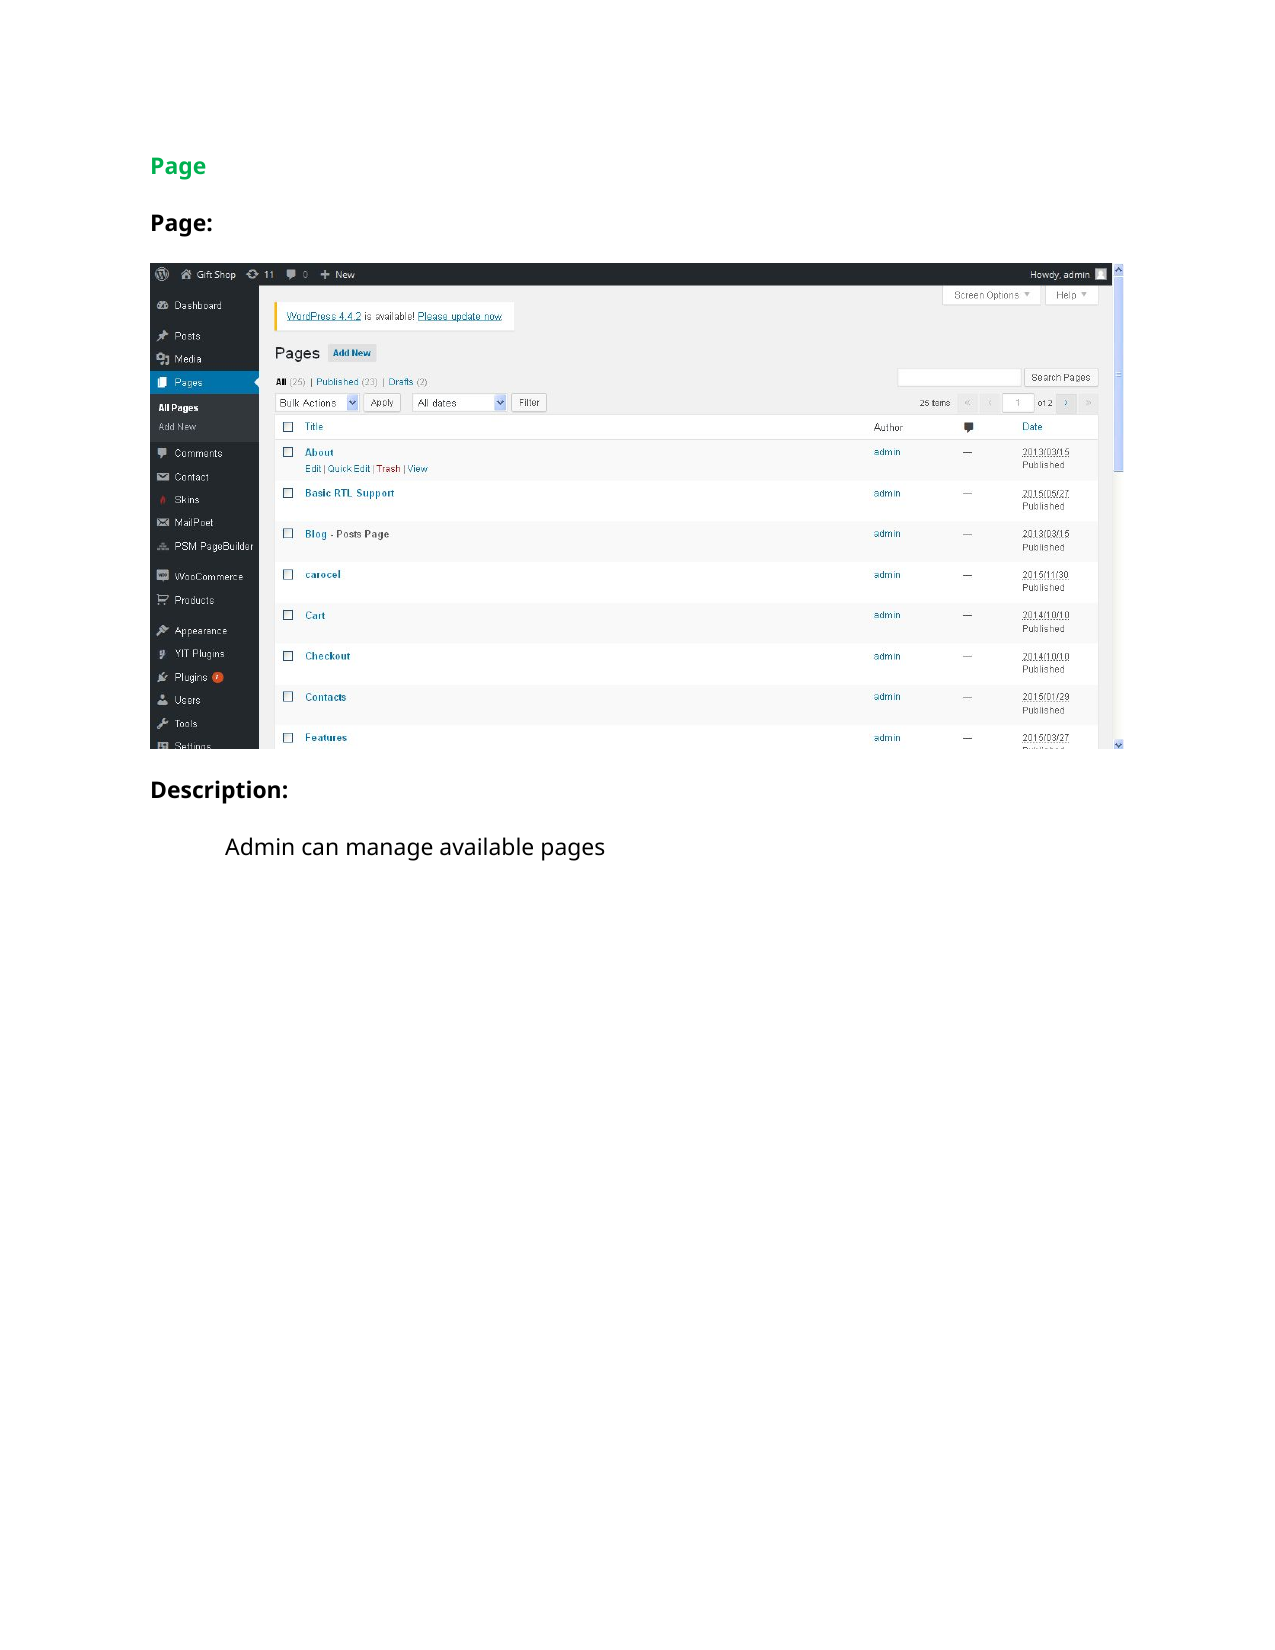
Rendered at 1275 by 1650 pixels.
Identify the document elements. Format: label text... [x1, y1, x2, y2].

picture [183, 381, 192, 389]
picture [150, 263, 1124, 749]
picture [158, 374, 167, 388]
text Admin can manage available pages [150, 831, 1125, 862]
text Description: [150, 774, 1125, 805]
text Page [150, 150, 1125, 181]
text Page: [150, 207, 1125, 238]
